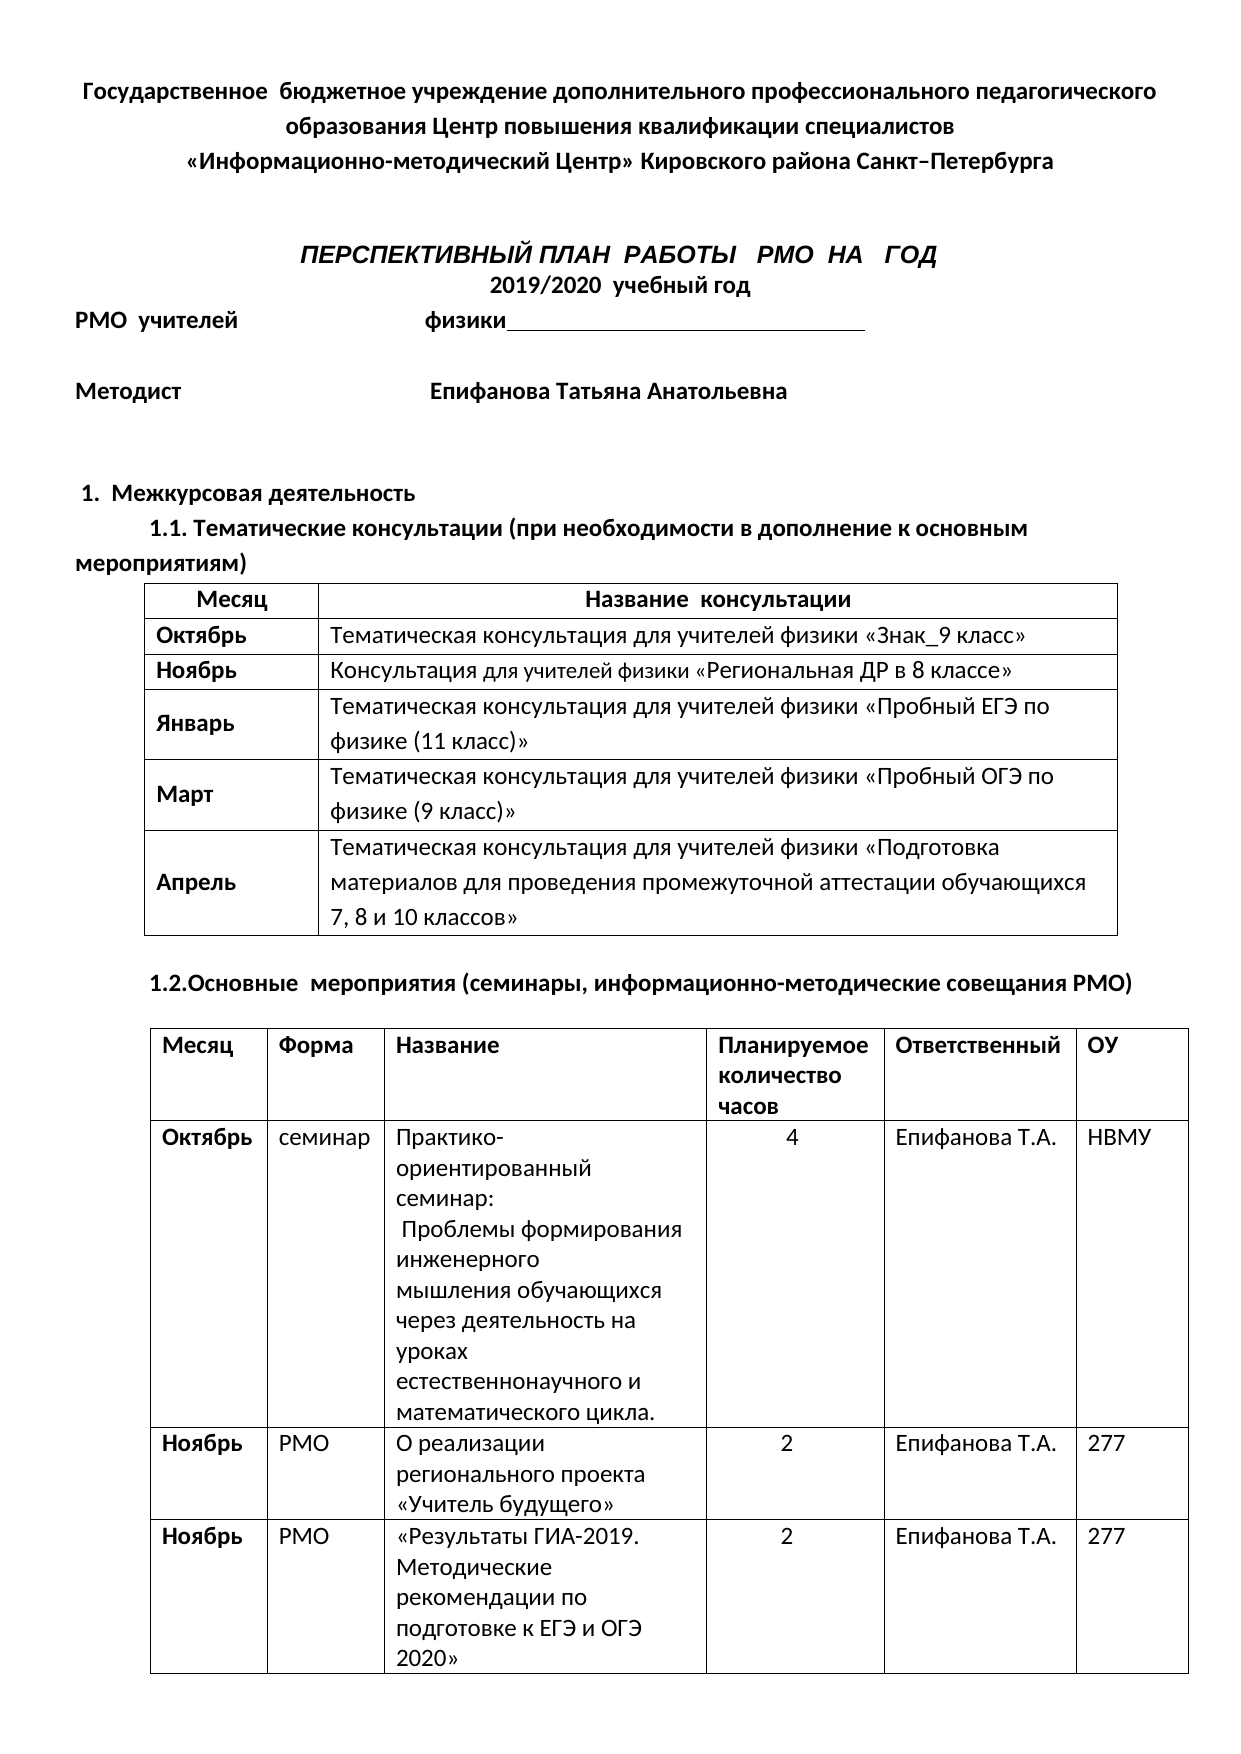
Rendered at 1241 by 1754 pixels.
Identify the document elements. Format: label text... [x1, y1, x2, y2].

table_cell Тематическая консультация для учителей физики «Знак_9 класс» [319, 619, 1117, 653]
text 2019/2020 учебный год [75, 269, 1165, 299]
table_cell Март [145, 760, 318, 830]
text РМО учителей физики [75, 304, 1165, 334]
table_header Форма [268, 1029, 384, 1120]
table_cell Тематическая консультация для учителей физики «Пробный ЕГЭ по физике (11 класс)» [319, 690, 1117, 759]
text образования Центр повышения квалификации специалистов [75, 110, 1165, 141]
table_cell Апрель [145, 831, 318, 935]
table_header Месяц [145, 584, 318, 618]
table_cell Епифанова Т.А. [885, 1520, 1076, 1673]
table_cell Практико-ориентированный семинар: Проблемы формирования инженерного мышления обучающихся через деятельность на уроках естественнонаучного и математического цикла. [385, 1121, 706, 1427]
table_header Название консультации [319, 584, 1117, 618]
table_cell Епифанова Т.А. [885, 1121, 1076, 1427]
text Государственное бюджетное учреждение дополнительного профессионального педагогического [75, 75, 1165, 106]
text Методист Епифанова Татьяна Анатольевна [75, 375, 1165, 406]
text 1.2.Основные мероприятия (семинары, информационно-методические совещания РМО) [149, 967, 1165, 997]
text «Информационно-методический Центр» Кировского района Санкт–Петербурга [75, 145, 1165, 176]
table_cell Ноябрь [151, 1428, 267, 1519]
text 1. Межкурсовая деятельность [75, 477, 1165, 508]
table_cell 277 [1077, 1520, 1188, 1673]
table_cell «Результаты ГИА-2019. Методические рекомендации по подготовке к ЕГЭ и ОГЭ 2020» [385, 1520, 706, 1673]
table_cell РМО [268, 1520, 384, 1673]
table_cell Тематическая консультация для учителей физики «Подготовка материалов для проведения промежуточной аттестации обучающихся 7, 8 и 10 классов» [319, 831, 1117, 935]
table_cell 2 [707, 1520, 884, 1673]
table_cell Консультация для учителей физики «Региональная ДР в 8 классе» [319, 655, 1117, 689]
table_cell Епифанова Т.А. [885, 1428, 1076, 1519]
table_header Планируемое количество часов [707, 1029, 884, 1120]
table_cell РМО [268, 1428, 384, 1519]
text 1.1. Тематические консультации (при необходимости в дополнение к основным мероприятиям) [75, 512, 1165, 578]
table_header ОУ [1077, 1029, 1188, 1120]
table_cell Октябрь [145, 619, 318, 653]
table_cell Январь [145, 690, 318, 759]
table_cell 277 [1077, 1428, 1188, 1519]
table_cell 2 [707, 1428, 884, 1519]
table_cell НВМУ [1077, 1121, 1188, 1427]
table_cell 4 [707, 1121, 884, 1427]
table_cell Тематическая консультация для учителей физики «Пробный ОГЭ по физике (9 класс)» [319, 760, 1117, 830]
table_cell О реализации регионального проекта «Учитель будущего» [385, 1428, 706, 1519]
table_header Название [385, 1029, 706, 1120]
subtitle ПЕРСПЕКТИВНЫЙ ПЛАН РАБОТЫ РМО НА ГОД [75, 240, 1165, 269]
table_cell Ноябрь [151, 1520, 267, 1673]
table_cell Ноябрь [145, 655, 318, 689]
table_header Месяц [151, 1029, 267, 1120]
table_cell семинар [268, 1121, 384, 1427]
table_header Ответственный [885, 1029, 1076, 1120]
table_cell Октябрь [151, 1121, 267, 1427]
